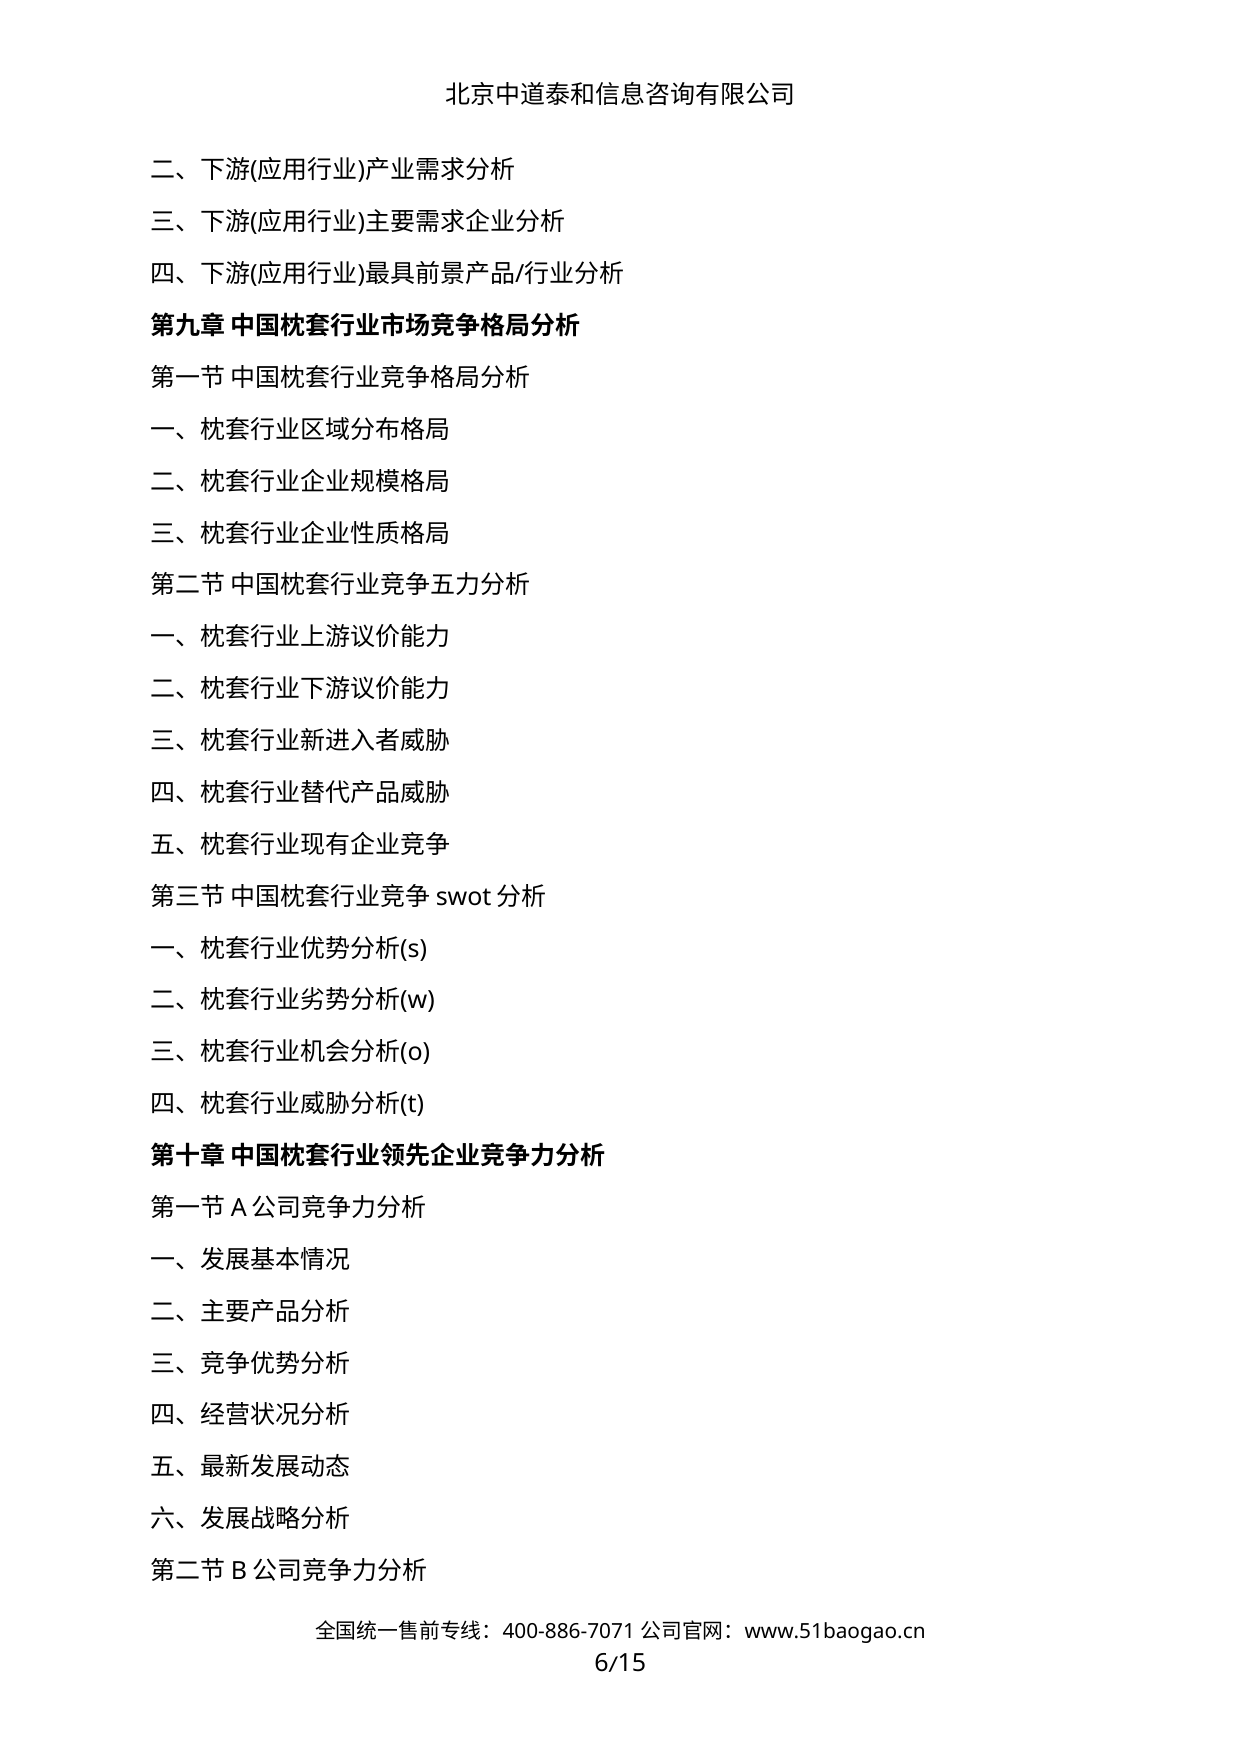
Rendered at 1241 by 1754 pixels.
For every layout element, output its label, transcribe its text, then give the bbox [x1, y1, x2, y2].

text 第二节 中国枕套行业竞争五力分析 [150, 565, 1090, 601]
text 二、枕套行业劣势分析(w) [150, 980, 1090, 1016]
text 四、经营状况分析 [150, 1395, 1090, 1431]
text 第九章 中国枕套行业市场竞争格局分析 [150, 306, 1090, 342]
text 一、枕套行业优势分析(s) [150, 928, 1090, 964]
text 一、枕套行业区域分布格局 [150, 409, 1090, 446]
text 三、竞争优势分析 [150, 1343, 1090, 1379]
text 三、下游(应用行业)主要需求企业分析 [150, 202, 1090, 238]
text 第十章 中国枕套行业领先企业竞争力分析 [150, 1136, 1090, 1172]
text 二、枕套行业下游议价能力 [150, 669, 1090, 705]
text 第二节 B公司竞争力分析 [150, 1551, 1090, 1587]
text 四、枕套行业替代产品威胁 [150, 772, 1090, 809]
text 二、主要产品分析 [150, 1291, 1090, 1327]
text 第三节 中国枕套行业竞争swot分析 [150, 876, 1090, 912]
text 一、发展基本情况 [150, 1239, 1090, 1276]
text 五、最新发展动态 [150, 1447, 1090, 1483]
text 二、下游(应用行业)产业需求分析 [150, 150, 1090, 186]
text 六、发展战略分析 [150, 1499, 1090, 1535]
text 第一节 A公司竞争力分析 [150, 1187, 1090, 1224]
text 二、枕套行业企业规模格局 [150, 461, 1090, 497]
text 三、枕套行业新进入者威胁 [150, 721, 1090, 757]
text 一、枕套行业上游议价能力 [150, 617, 1090, 653]
text 三、枕套行业机会分析(o) [150, 1032, 1090, 1068]
text 四、下游(应用行业)最具前景产品/行业分析 [150, 254, 1090, 290]
text 五、枕套行业现有企业竞争 [150, 824, 1090, 861]
text 第一节 中国枕套行业竞争格局分析 [150, 357, 1090, 394]
text 三、枕套行业企业性质格局 [150, 513, 1090, 549]
text 四、枕套行业威胁分析(t) [150, 1084, 1090, 1120]
